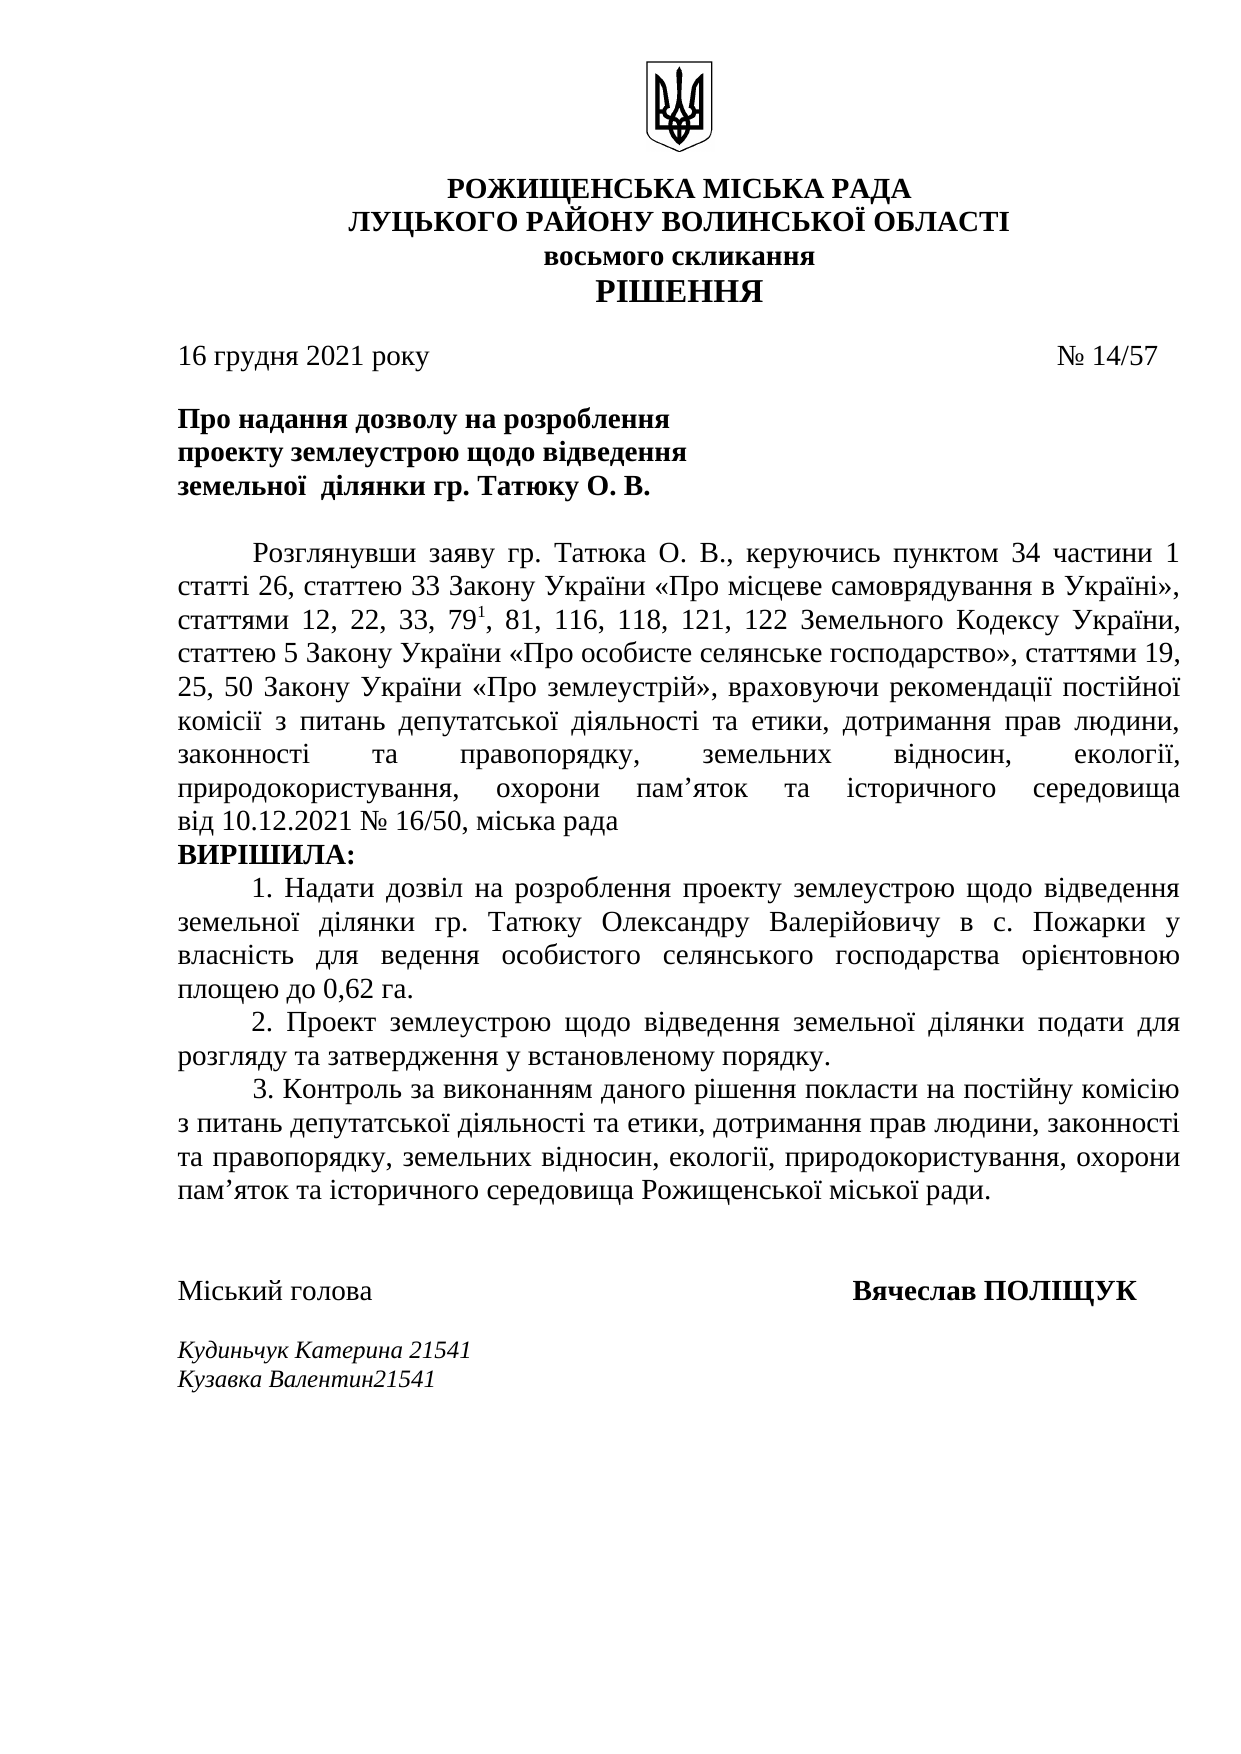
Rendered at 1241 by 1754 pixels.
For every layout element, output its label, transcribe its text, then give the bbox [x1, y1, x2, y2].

text ЛУЦЬКОГО РАЙОНУ ВОЛИНСЬКОЇ ОБЛАСТІ [177, 204, 1181, 238]
picture [646, 61, 716, 152]
text 3. Контроль за виконанням даного рішення покласти на постійну комісію з питань депутатської діяльності та етики, дотримання прав людини, законності та правопорядку, земельних відносин, екології, природокористування, охорони пам’яток та історичного середовища Рожищенської міської ради. [177, 1072, 1181, 1206]
text 2. Проект землеустрою щодо відведення земельної ділянки подати для розгляду та затвердження у встановленому порядку. [177, 1004, 1181, 1072]
text ВИРІШИЛА: [177, 837, 1181, 870]
text земельної ділянки гр. Татюку О. В. [177, 468, 1181, 501]
text Міський голова Вячеслав ПОЛІЩУК [177, 1273, 1181, 1306]
text Кудиньчук Катерина 21541 [177, 1335, 1181, 1364]
text проекту землеустрою щодо відведення [177, 434, 1181, 468]
text 16 грудня 2021 року № 14/57 [177, 338, 1181, 372]
text 1. Надати дозвіл на розроблення проекту землеустрою щодо відведення земельної ділянки гр. Татюку Олександру Валерійовичу в с. Пожарки у власність для ведення особистого селянського господарства орієнтовною площею до . [177, 870, 1181, 1004]
text Розглянувши заяву гр. Татюка О. В., керуючись пунктом 34 частини 1 статті 26, статтею 33 Закону України «Про місцеве самоврядування в Україні», статтями 12, 22, 33, 791, 81, 116, 118, 121, 122 Земельного Кодексу України, статтею 5 Закону України «Про особисте селянське господарство», статтями 19, 25, 50 Закону України «Про землеустрій», враховуючи рекомендації постійної комісії з питань депутатської діяльності та етики, дотримання прав людини, законності та правопорядку, земельних відносин, екології, природокористування, охорони пам’яток та історичного середовища від 10.12.2021 № 16/50, міська рада [177, 535, 1181, 837]
text восьмого скликання [177, 238, 1181, 271]
text РІШЕННЯ [177, 271, 1181, 310]
text Кузавка Валентин21541 [177, 1364, 1181, 1393]
text Про надання дозволу на розроблення [177, 401, 1181, 434]
text РОЖИЩЕНСЬКА МІСЬКА РАДА [177, 171, 1181, 204]
